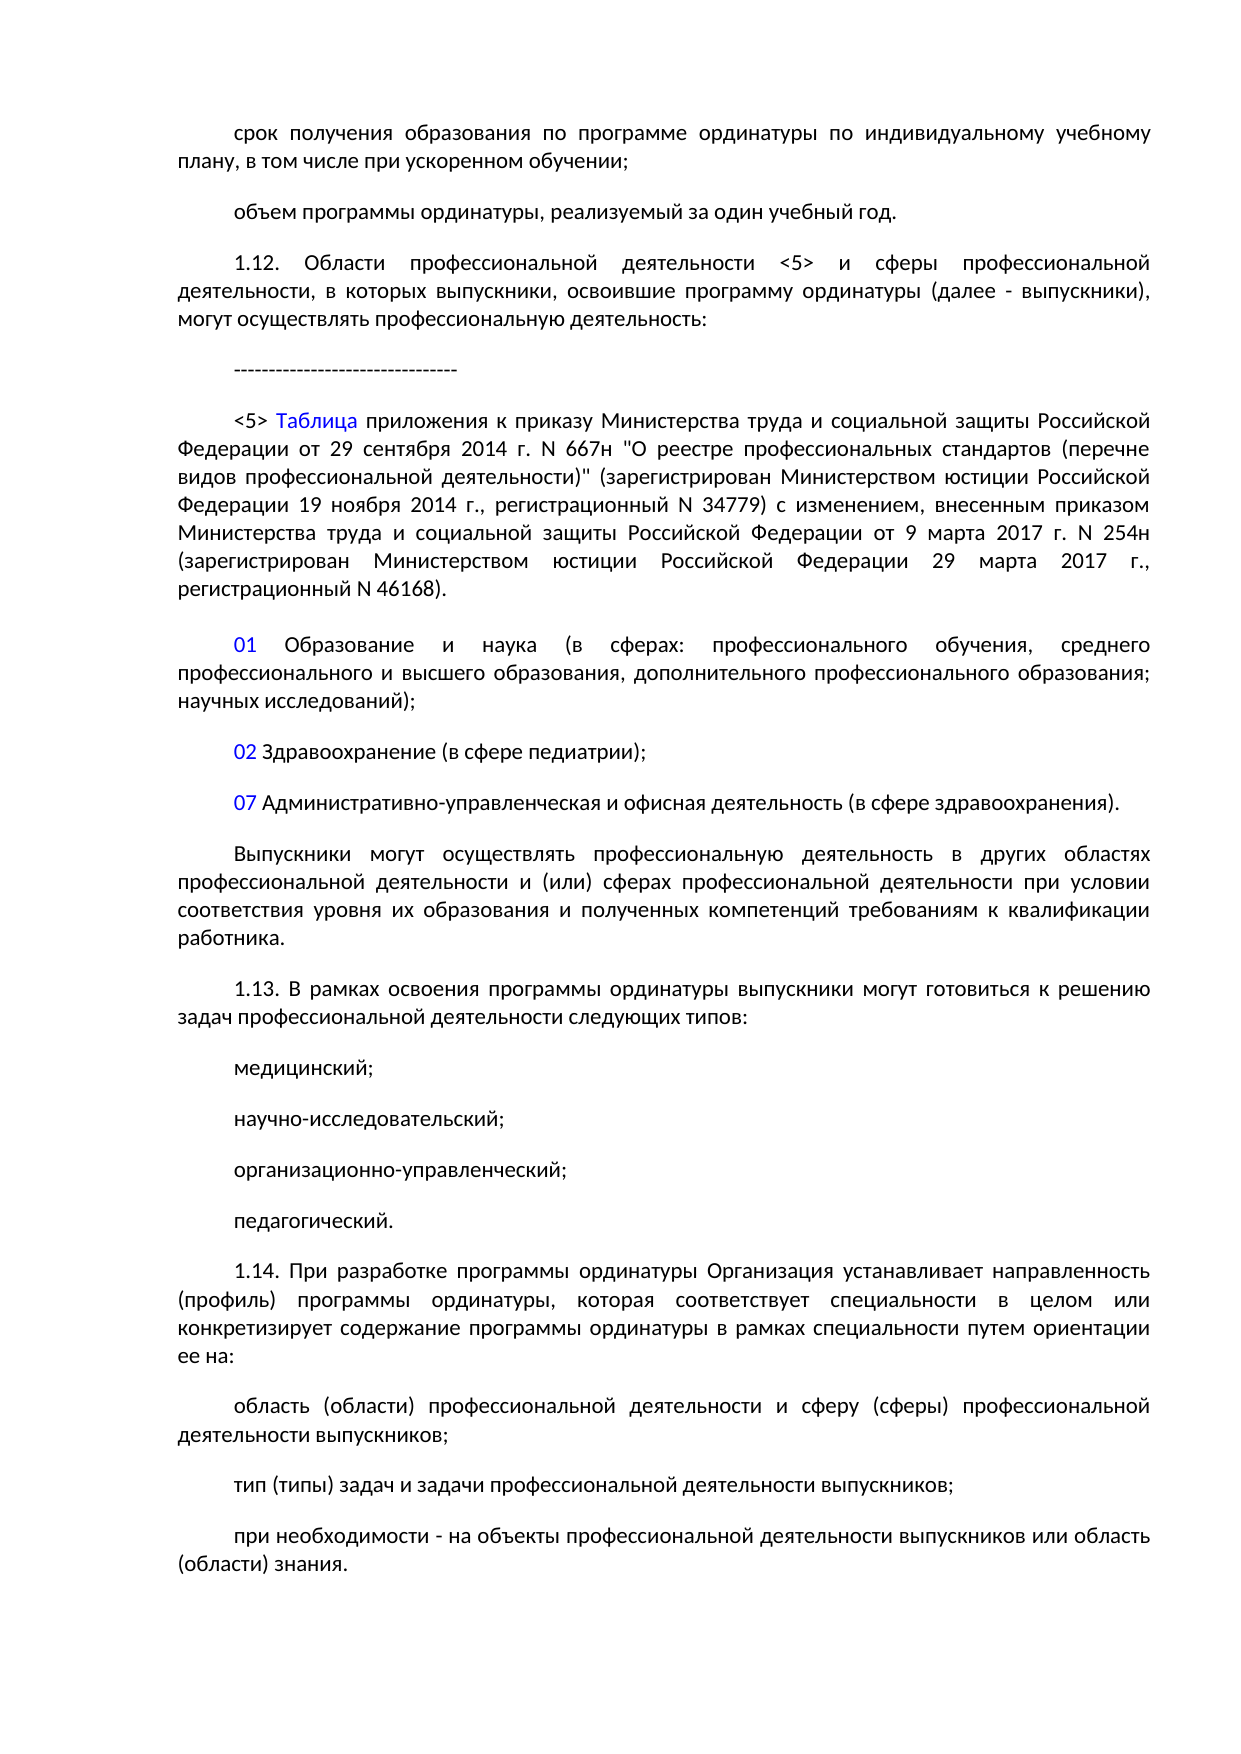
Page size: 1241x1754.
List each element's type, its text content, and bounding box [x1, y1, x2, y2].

text 01 Образование и наука (в сферах: профессионального обучения, среднего профессионального и высшего образования, дополнительного профессионального образования; научных исследований); [177, 630, 1152, 714]
text область (области) профессиональной деятельности и сферу (сферы) профессиональной деятельности выпускников; [177, 1392, 1152, 1448]
text организационно-управленческий; [177, 1155, 1152, 1183]
text тип (типы) задач и задачи профессиональной деятельности выпускников; [177, 1471, 1152, 1499]
text -------------------------------- [177, 355, 1152, 383]
text объем программы ординатуры, реализуемый за один учебный год. [177, 197, 1152, 225]
text Выпускники могут осуществлять профессиональную деятельность в других областях профессиональной деятельности и (или) сферах профессиональной деятельности при условии соответствия уровня их образования и полученных компетенций требованиям к квалификации работника. [177, 839, 1152, 951]
text научно-исследовательский; [177, 1104, 1152, 1132]
text 1.14. При разработке программы ординатуры Организация устанавливает направленность (профиль) программы ординатуры, которая соответствует специальности в целом или конкретизирует содержание программы ординатуры в рамках специальности путем ориентации ее на: [177, 1257, 1152, 1369]
text срок получения образования по программе ординатуры по индивидуальному учебному плану, в том числе при ускоренном обучении; [177, 118, 1152, 174]
text при необходимости - на объекты профессиональной деятельности выпускников или область (области) знания. [177, 1522, 1152, 1578]
text 07 Административно-управленческая и офисная деятельность (в сфере здравоохранения). [177, 788, 1152, 816]
text 1.13. В рамках освоения программы ординатуры выпускники могут готовиться к решению задач профессиональной деятельности следующих типов: [177, 974, 1152, 1030]
text медицинский; [177, 1053, 1152, 1081]
text <5> Таблица приложения к приказу Министерства труда и социальной защиты Российской Федерации от 29 сентября 2014 г. N 667н "О реестре профессиональных стандартов (перечне видов профессиональной деятельности)" (зарегистрирован Министерством юстиции Российской Федерации 19 ноября 2014 г., регистрационный N 34779) с изменением, внесенным приказом Министерства труда и социальной защиты Российской Федерации от 9 марта 2017 г. N 254н (зарегистрирован Министерством юстиции Российской Федерации 29 марта 2017 г., регистрационный N 46168). [177, 406, 1152, 602]
text 1.12. Области профессиональной деятельности <5> и сферы профессиональной деятельности, в которых выпускники, освоившие программу ординатуры (далее - выпускники), могут осуществлять профессиональную деятельность: [177, 248, 1152, 332]
text педагогический. [177, 1206, 1152, 1234]
text 02 Здравоохранение (в сфере педиатрии); [177, 737, 1152, 765]
